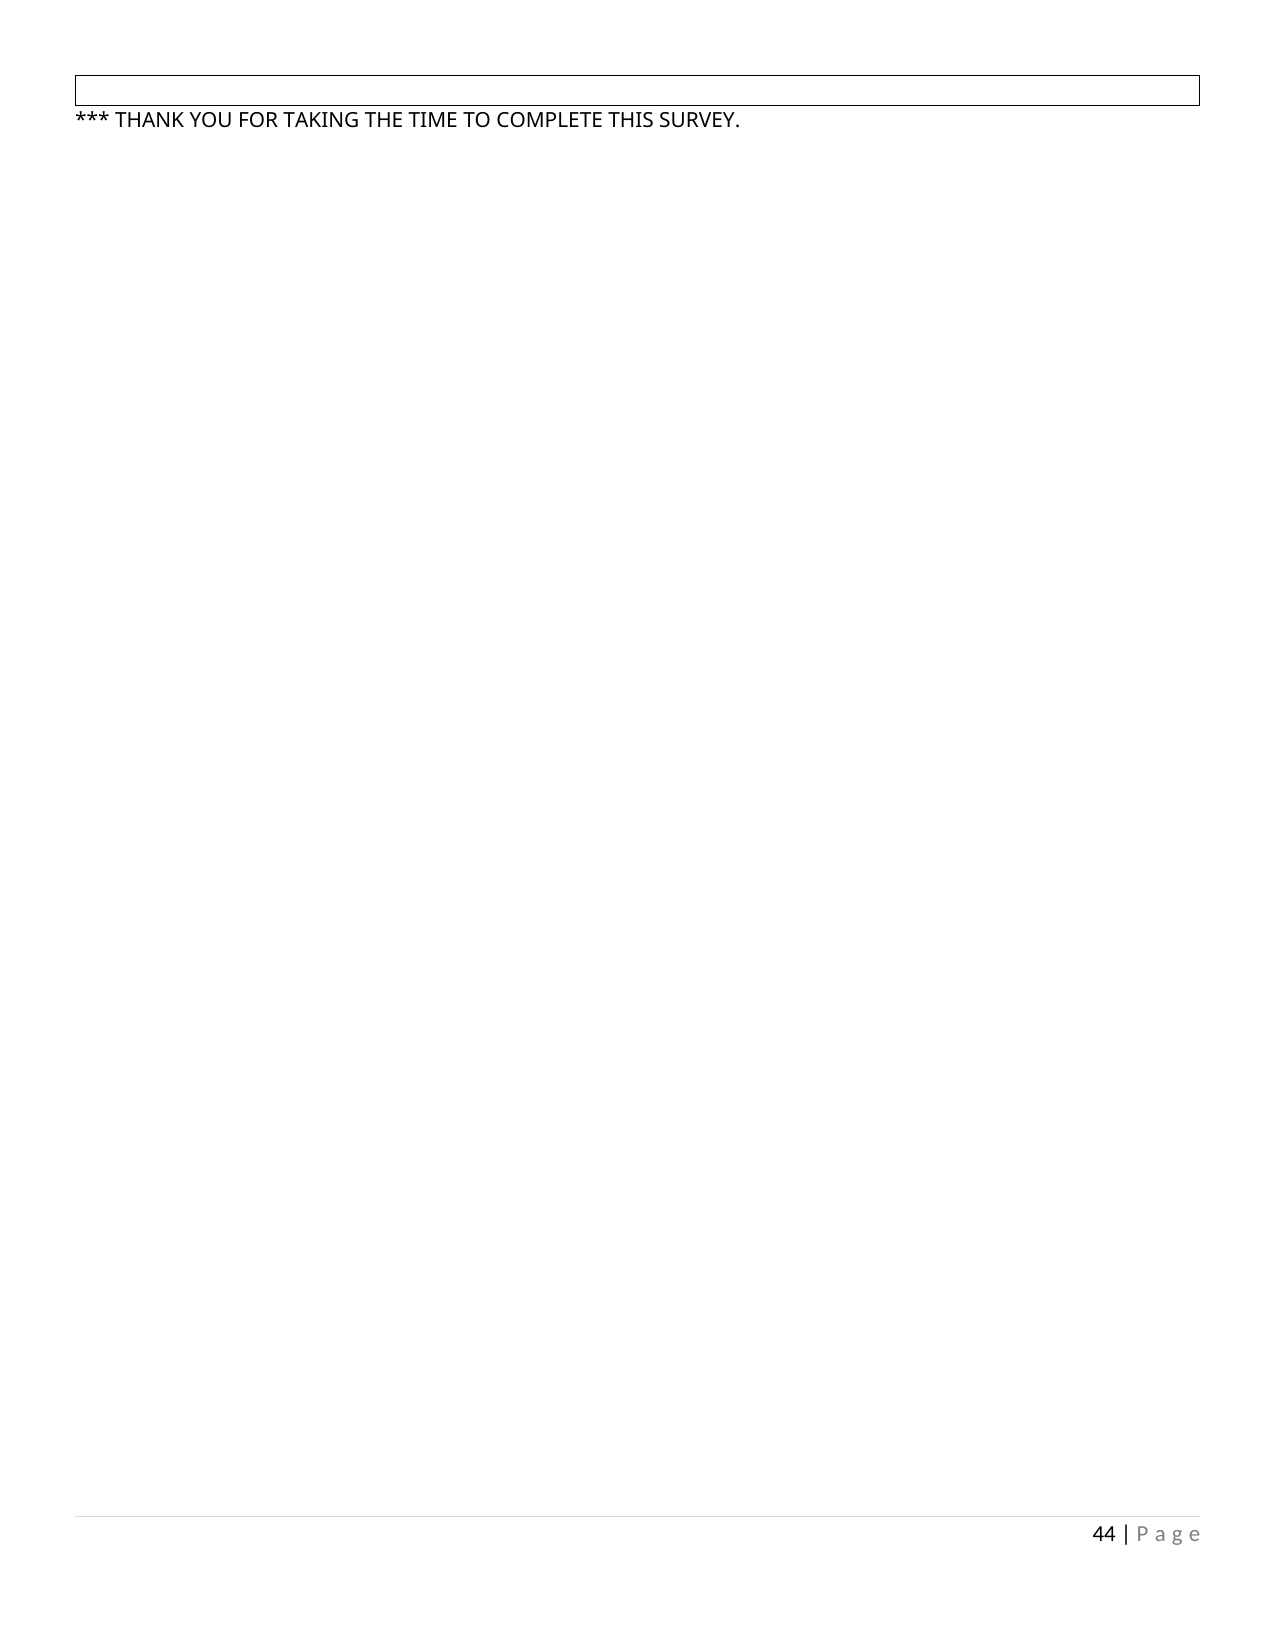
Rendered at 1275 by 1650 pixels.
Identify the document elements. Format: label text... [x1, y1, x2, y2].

text *** THANK YOU FOR TAKING THE TIME TO COMPLETE THIS SURVEY. [75, 106, 1200, 134]
table_header [76, 76, 1199, 104]
